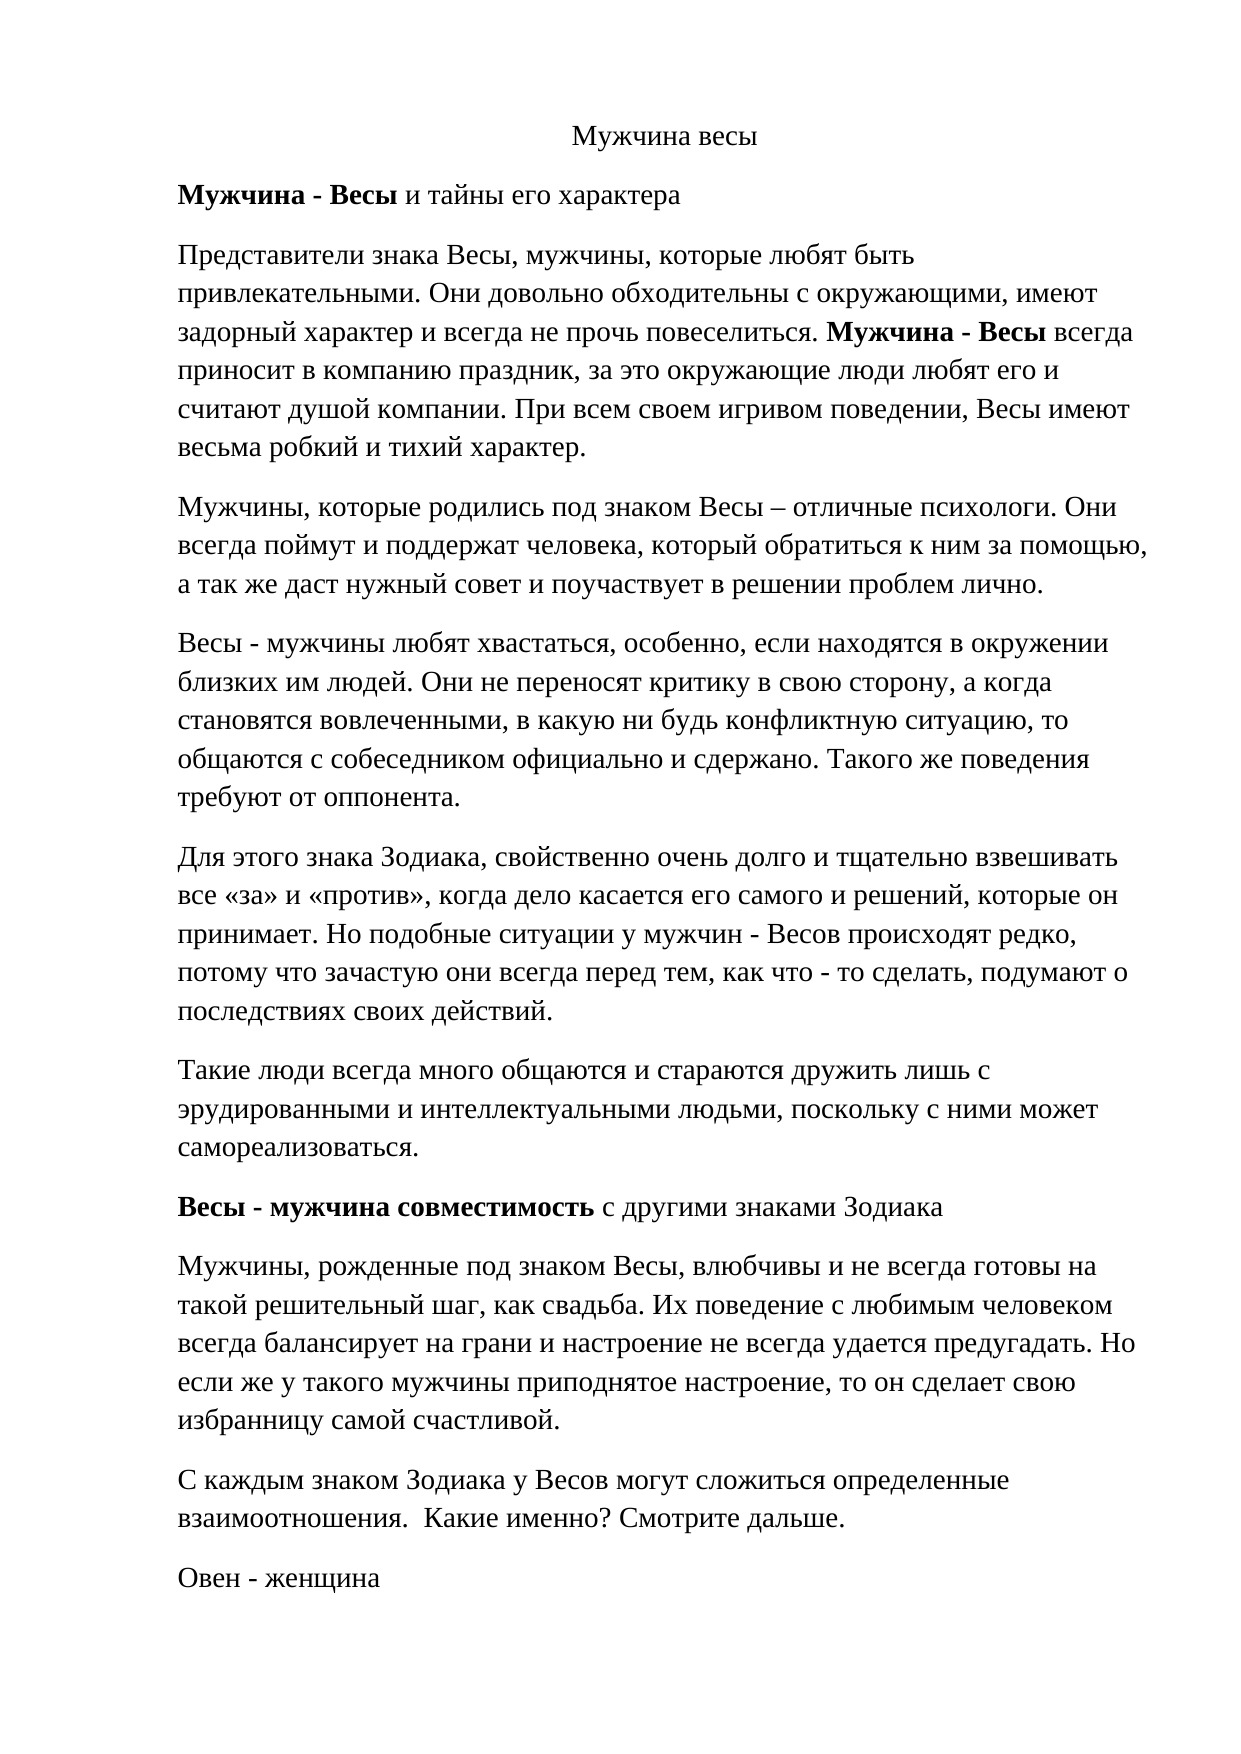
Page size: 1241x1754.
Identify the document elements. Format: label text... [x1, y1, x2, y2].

text С каждым знаком Зодиака у Весов могут сложиться определенные взаимоотношения. Какие именно? Смотрите дальше. [177, 1462, 1152, 1534]
text Мужчина весы [177, 118, 1152, 152]
text Представители знака Весы, мужчины, которые любят быть привлекательными. Они довольно обходительны с окружающими, имеют задорный характер и всегда не прочь повеселиться. Мужчина - Весы всегда приносит в компанию праздник, за это окружающие люди любят его и считают душой компании. При всем своем игривом поведении, Весы имеют весьма робкий и тихий характер. [177, 237, 1152, 463]
text Мужчина - Весы и тайны его характера [177, 177, 1152, 211]
text Для этого знака Зодиака, свойственно очень долго и тщательно взвешивать все «за» и «против», когда дело касается его самого и решений, которые он принимает. Но подобные ситуации у мужчин - Весов происходят редко, потому что зачастую они всегда перед тем, как что - то сделать, подумают о последствиях своих действий. [177, 839, 1152, 1027]
text Мужчины, рожденные под знаком Весы, влюбчивы и не всегда готовы на такой решительный шаг, как свадьба. Их поведение с любимым человеком всегда балансирует на грани и настроение не всегда удается предугадать. Но если же у такого мужчины приподнятое настроение, то он сделает свою избранницу самой счастливой. [177, 1248, 1152, 1436]
text Мужчины, которые родились под знаком Весы – отличные психологи. Они всегда поймут и поддержат человека, который обратиться к ним за помощью, а так же даст нужный совет и поучаствует в решении проблем лично. [177, 489, 1152, 599]
text Такие люди всегда много общаются и стараются дружить лишь с эрудированными и интеллектуальными людьми, поскольку с ними может самореализоваться. [177, 1052, 1152, 1163]
text Овен - женщина [177, 1560, 1152, 1593]
text Весы - мужчина совместимость с другими знаками Зодиака [177, 1189, 1152, 1222]
text Весы - мужчины любят хвастаться, особенно, если находятся в окружении близких им людей. Они не переносят критику в свою сторону, а когда становятся вовлеченными, в какую ни будь конфликтную ситуацию, то общаются с собеседником официально и сдержано. Такого же поведения требуют от оппонента. [177, 625, 1152, 813]
